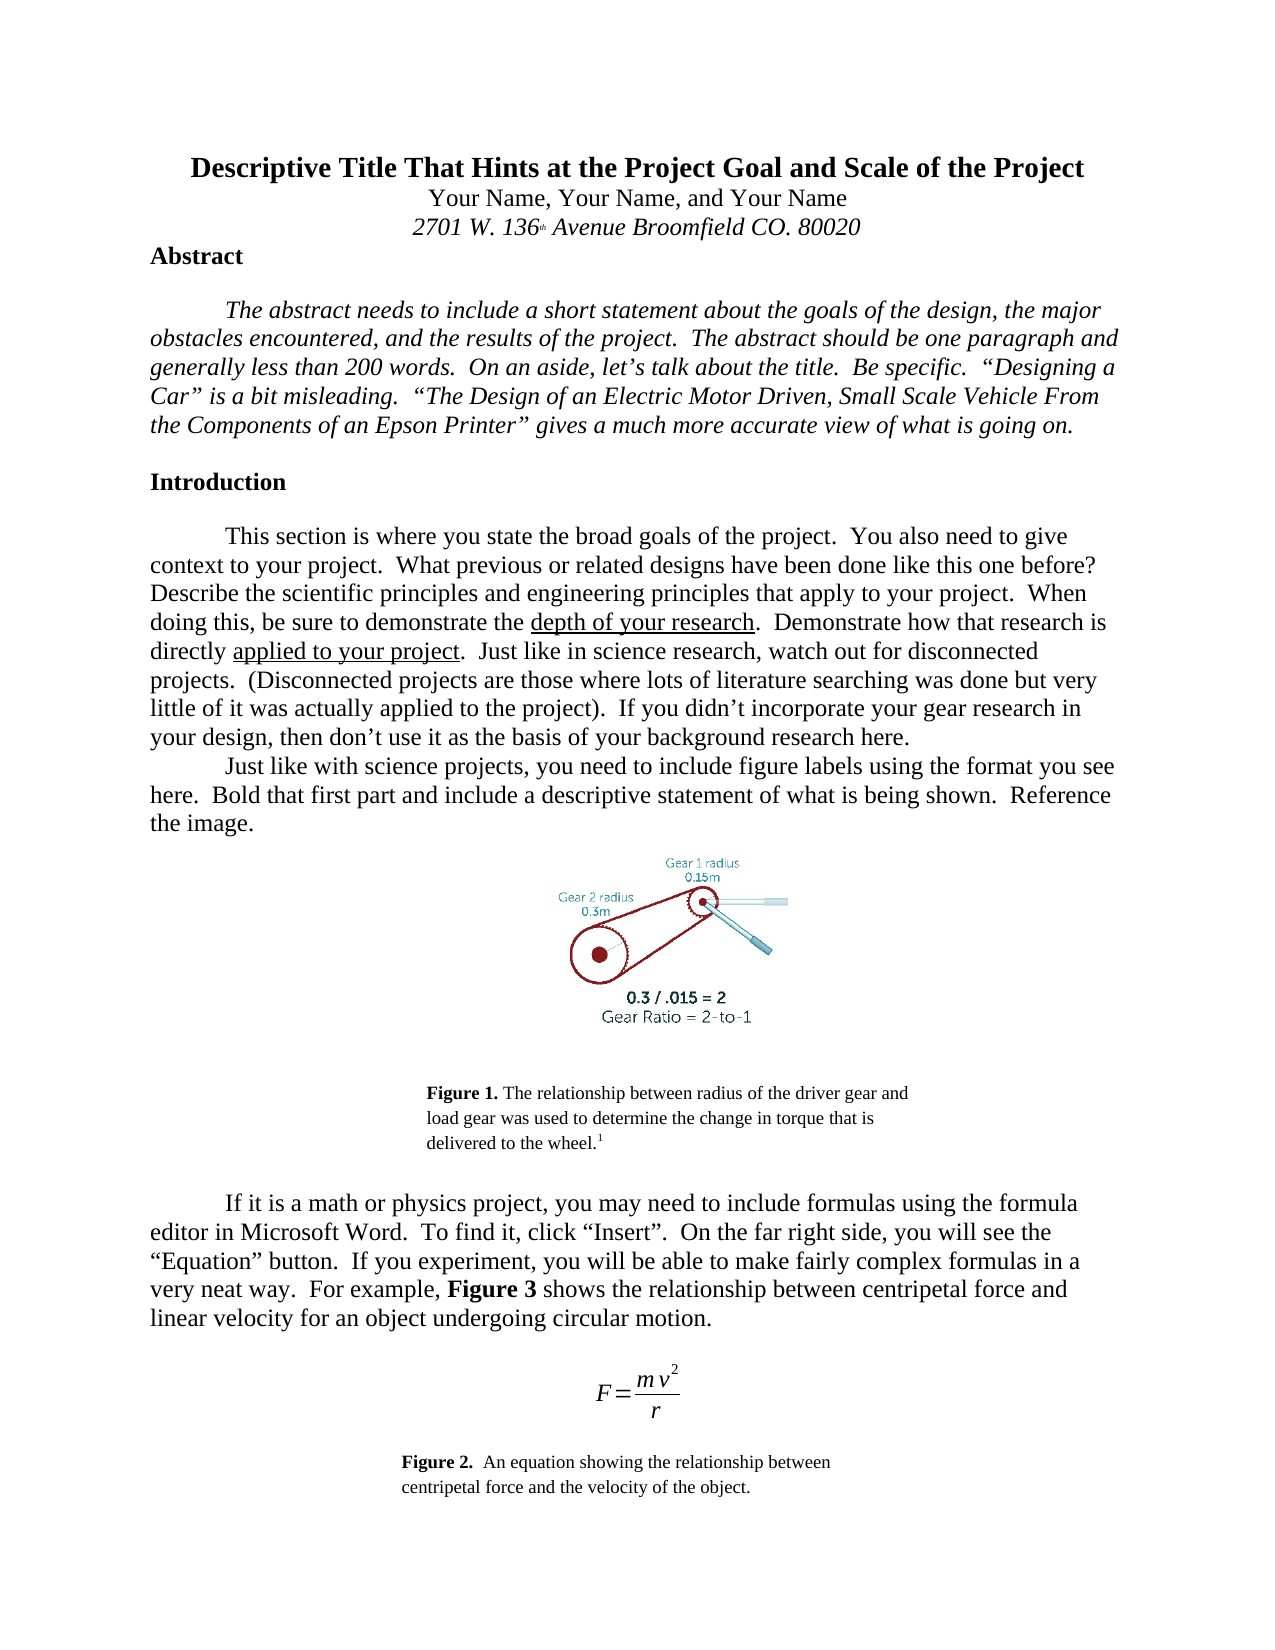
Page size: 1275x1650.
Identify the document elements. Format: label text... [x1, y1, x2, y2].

text Descriptive Title That Hints at the Project Goal and Scale of the Project [150, 150, 1125, 183]
text Your Name, Your Name, and Your Name [150, 183, 1125, 212]
text If it is a math or physics project, you may need to include formulas using the formula editor in Microsoft Word. To find it, click “Insert”. On the far right side, you will see the “Equation” button. If you experiment, you will be able to make fairly complex formulas in a very neat way. For example, Figure 3 shows the relationship between centripetal force and linear velocity for an object undergoing circular motion. [150, 1188, 1125, 1332]
text Just like with science projects, you need to include figure labels using the format you see here. Bold that first part and include a descriptive statement of what is being shown. Reference the image. [150, 751, 1125, 837]
text Abstract [150, 241, 1125, 270]
text This section is where you state the broad goals of the project. You also need to give context to your project. What previous or related designs have been done like this one before? Describe the scientific principles and engineering principles that apply to your project. When doing this, be sure to demonstrate the depth of your research. Demonstrate how that research is directly applied to your project. Just like in science research, watch out for disconnected projects. (Disconnected projects are those where lots of literature searching was done but very little of it was actually applied to the project). If you didn’t incorporate your gear research in your design, then don’t use it as the basis of your background research here. [150, 521, 1125, 751]
text The abstract needs to include a short statement about the goals of the design, the major obstacles encountered, and the results of the project. The abstract should be one paragraph and generally less than 200 words. On an aside, let’s talk about the title. Be specific. “Designing a Car” is a bit misleading. “The Design of an Electric Motor Driven, Small Scale Vehicle From the Components of an Epson Printer” gives a much more accurate view of what is going on. [150, 295, 1125, 438]
text Introduction [150, 438, 1125, 496]
picture [519, 837, 831, 1045]
text 2701 W. 136th Avenue Broomfield CO. 80020 [150, 212, 1125, 241]
